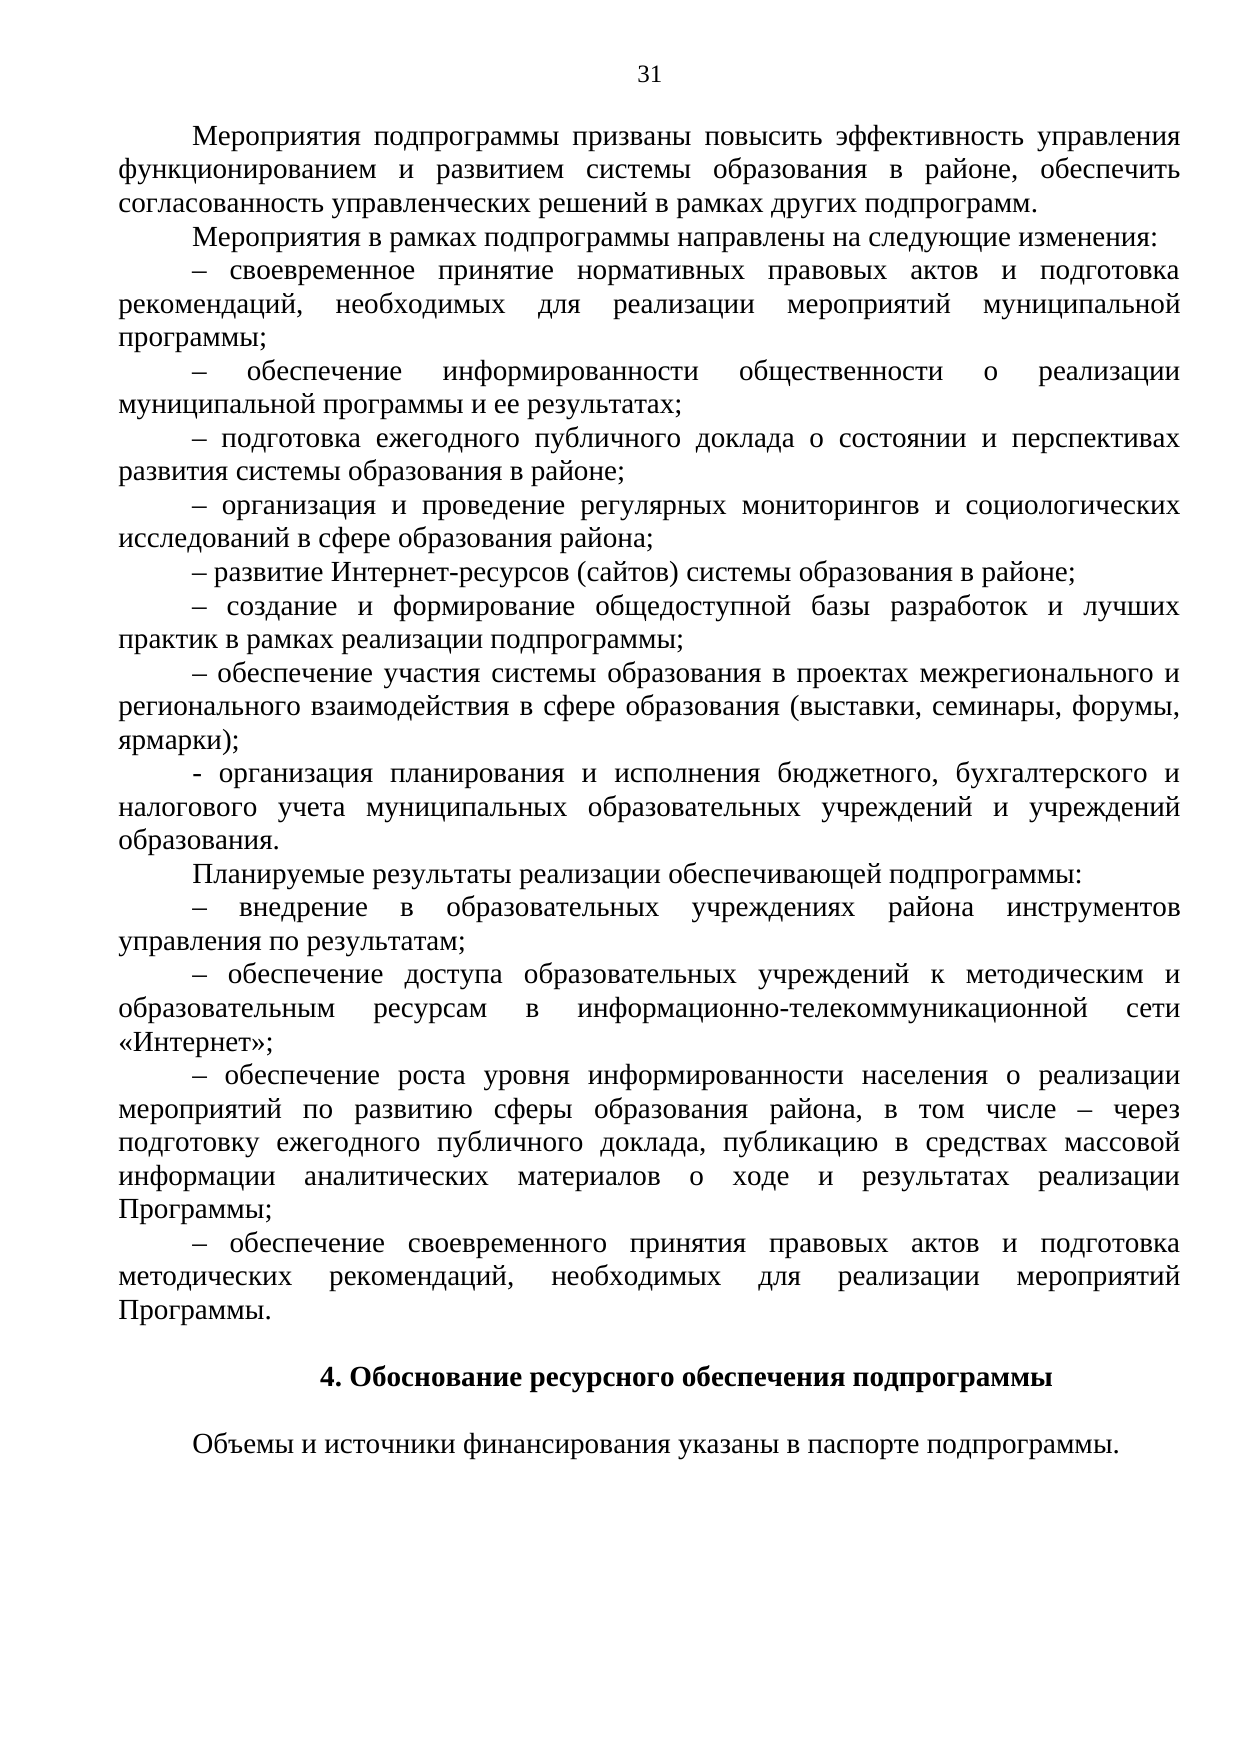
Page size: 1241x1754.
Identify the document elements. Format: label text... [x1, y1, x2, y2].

text – внедрение в образовательных учреждениях района инструментов управления по результатам; [118, 889, 1181, 957]
text Планируемые результаты реализации обеспечивающей подпрограммы: [118, 856, 1181, 889]
text Мероприятия в рамках подпрограммы направлены на следующие изменения: [118, 219, 1181, 252]
text – подготовка ежегодного публичного доклада о состоянии и перспективах развития системы образования в районе; [118, 420, 1181, 487]
text - организация планирования и исполнения бюджетного, бухгалтерского и налогового учета муниципальных образовательных учреждений и учреждений образования. [118, 755, 1181, 856]
text – обеспечение роста уровня информированности населения о реализации мероприятий по развитию сферы образования района, в том числе – через подготовку ежегодного публичного доклада, публикацию в средствах массовой информации аналитических материалов о ходе и результатах реализации Программы; [118, 1057, 1181, 1225]
text – создание и формирование общедоступной базы разработок и лучших практик в рамках реализации подпрограммы; [118, 588, 1181, 655]
text – обеспечение доступа образовательных учреждений к методическим и образовательным ресурсам в информационно-телекоммуникационной сети «Интернет»; [118, 957, 1181, 1057]
text – обеспечение своевременного принятия правовых актов и подготовка методических рекомендаций, необходимых для реализации мероприятий Программы. [118, 1225, 1181, 1326]
text – обеспечение информированности общественности о реализации муниципальной программы и ее результатах; [118, 353, 1181, 420]
text 4. Обоснование ресурсного обеспечения подпрограммы [192, 1359, 1181, 1393]
text – своевременное принятие нормативных правовых актов и подготовка рекомендаций, необходимых для реализации мероприятий муниципальной программы; [118, 252, 1181, 353]
text Объемы и источники финансирования указаны в паспорте подпрограммы. [118, 1426, 1181, 1460]
text – обеспечение участия системы образования в проектах межрегионального и регионального взаимодействия в сфере образования (выставки, семинары, форумы, ярмарки); [118, 655, 1181, 755]
text Мероприятия подпрограммы призваны повысить эффективность управления функционированием и развитием системы образования в районе, обеспечить согласованность управленческих решений в рамках других подпрограмм. [118, 118, 1181, 219]
text – организация и проведение регулярных мониторингов и социологических исследований в сфере образования района; [118, 487, 1181, 554]
text – развитие Интернет-ресурсов (сайтов) системы образования в районе; [118, 554, 1181, 588]
